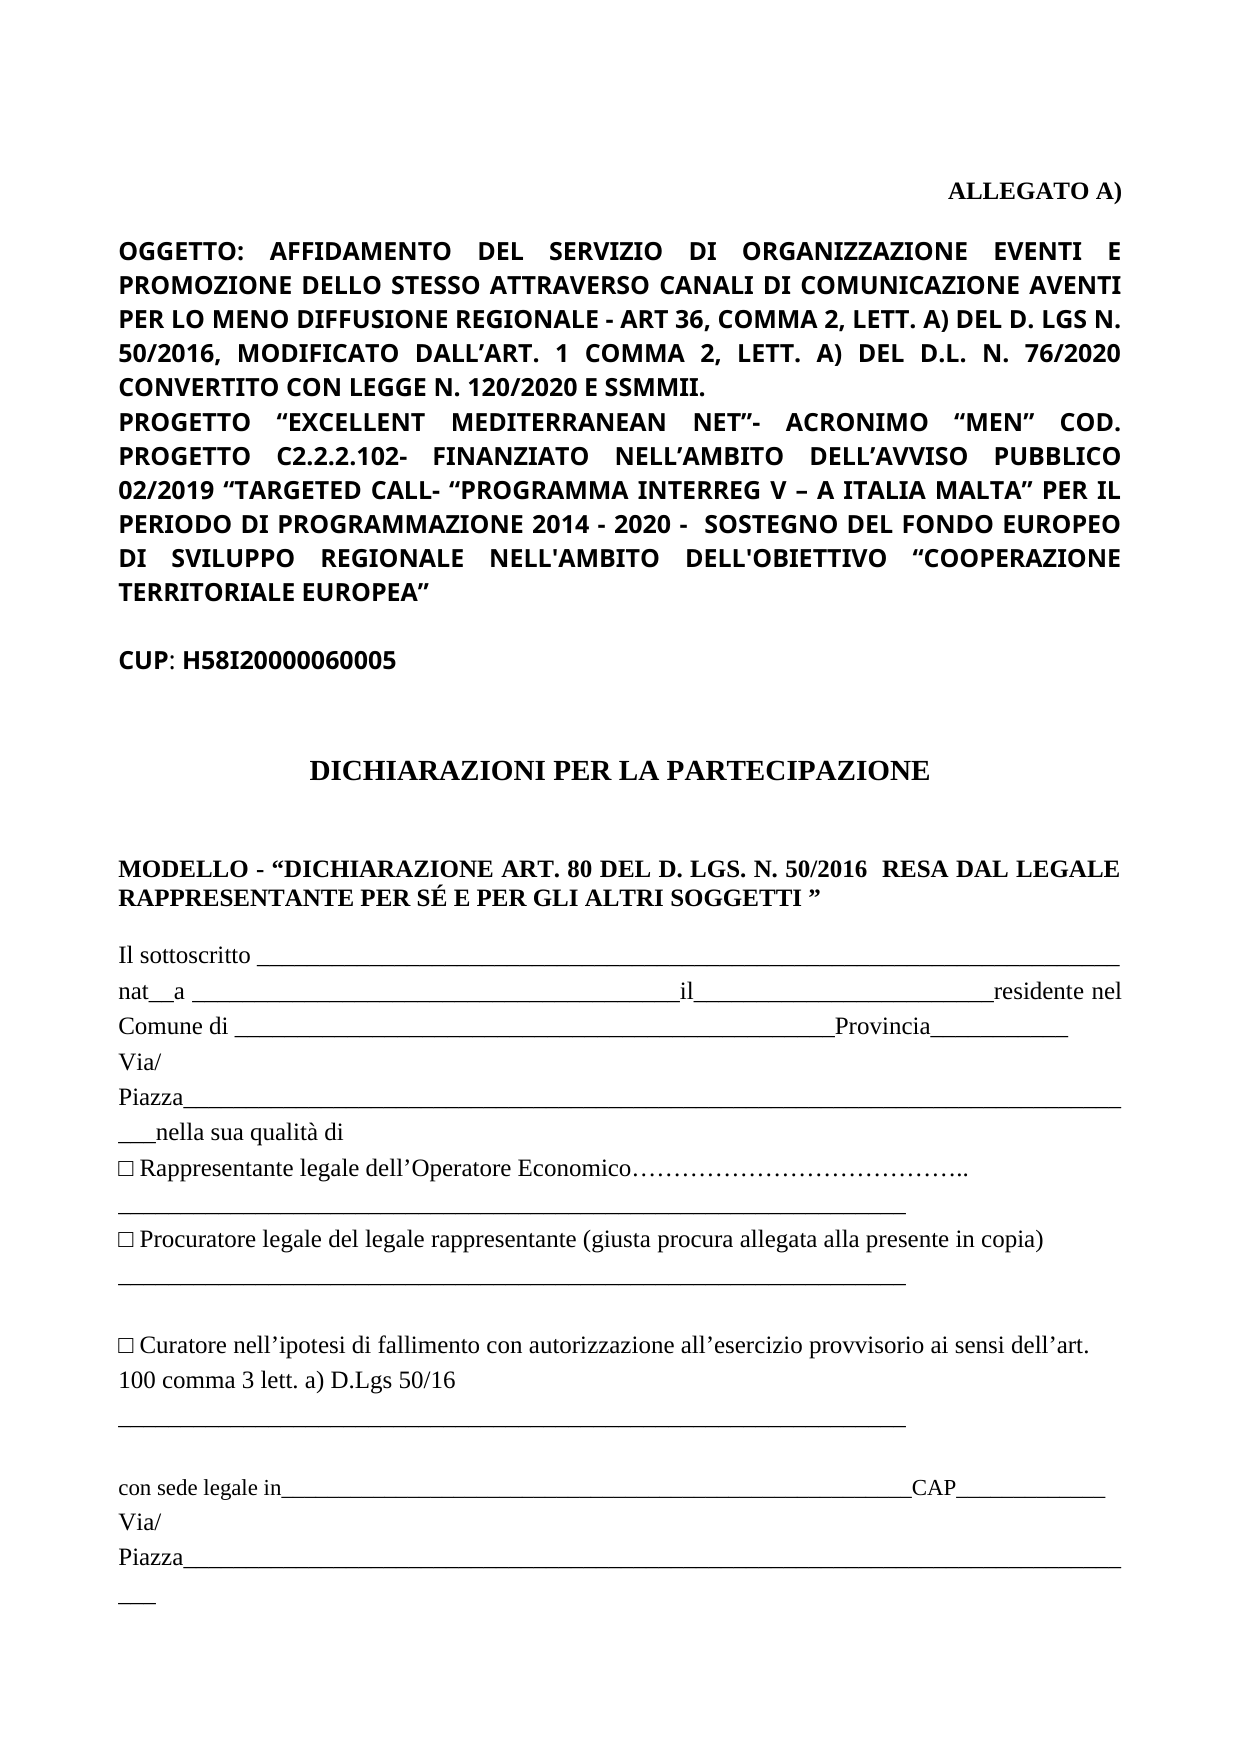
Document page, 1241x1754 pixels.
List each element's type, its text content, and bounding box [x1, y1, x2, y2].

text Via/Piazza______________________________________________________________________________nella sua qualità di [118, 1040, 1122, 1146]
text DICHIARAZIONI PER LA PARTECIPAZIONE [118, 753, 1122, 787]
text nat__a _______________________________________il________________________residente nel Comune di ________________________________________________Provincia___________ [118, 969, 1122, 1040]
text con sede legale in_______________________________________________________CAP_____________ [118, 1465, 1122, 1500]
text OGGETTO: AFFIDAMENTO DEL SERVIZIO DI ORGANIZZAZIONE EVENTI E PROMOZIONE DELLO STESSO ATTRAVERSO CANALI DI COMUNICAZIONE AVENTI PER LO MENO DIFFUSIONE REGIONALE - ART 36, COMMA 2, LETT. A) DEL D. LGS N. 50/2016, MODIFICATO DALL’ART. 1 COMMA 2, LETT. A) DEL D.L. N. 76/2020 CONVERTITO CON LEGGE N. 120/2020 E SSMMII. [118, 234, 1122, 404]
text MODELLO - “DICHIARAZIONE ART. 80 DEL D. LGS. N. 50/2016 RESA DAL LEGALE RAPPRESENTANTE PER Sé E PER GLI ALTRI SOGGETTI ” [118, 854, 1122, 912]
text □ Curatore nell’ipotesi di fallimento con autorizzazione all’esercizio provvisorio ai sensi dell’art. 100 comma 3 lett. a) D.Lgs 50/16 [118, 1323, 1122, 1394]
text ALLEGATO A) [118, 176, 1122, 205]
text Il sottoscritto _____________________________________________________________________ [118, 940, 1122, 969]
text □ Procuratore legale del legale rappresentante (giusta procura allegata alla presente in copia) [118, 1217, 1122, 1252]
text _______________________________________________________________ [118, 1394, 1122, 1429]
text _______________________________________________________________ [118, 1182, 1122, 1217]
text □ Rappresentante legale dell’Operatore Economico………………………………….. [118, 1146, 1122, 1182]
text _______________________________________________________________ [118, 1252, 1122, 1288]
text Via/Piazza______________________________________________________________________________ [118, 1500, 1122, 1607]
text PROGETTO “EXCELLENT MEDITERRANEAN NET”- ACRONIMO “MEN” COD. PROGETTO C2.2.2.102- FINANZIATO NELL’AMBITO DELL’AVVISO PUBBLICO 02/2019 “TARGETED CALL- “PROGRAMMA INTERREG V – A ITALIA MALTA” PER IL PERIODO DI PROGRAMMAZIONE 2014 - 2020 - SOSTEGNO DEL FONDO EUROPEO DI SVILUPPO REGIONALE NELL'AMBITO DELL'OBIETTIVO “COOPERAZIONE TERRITORIALE EUROPEA” [118, 404, 1122, 608]
text CUP: H58I20000060005 [118, 643, 1122, 677]
